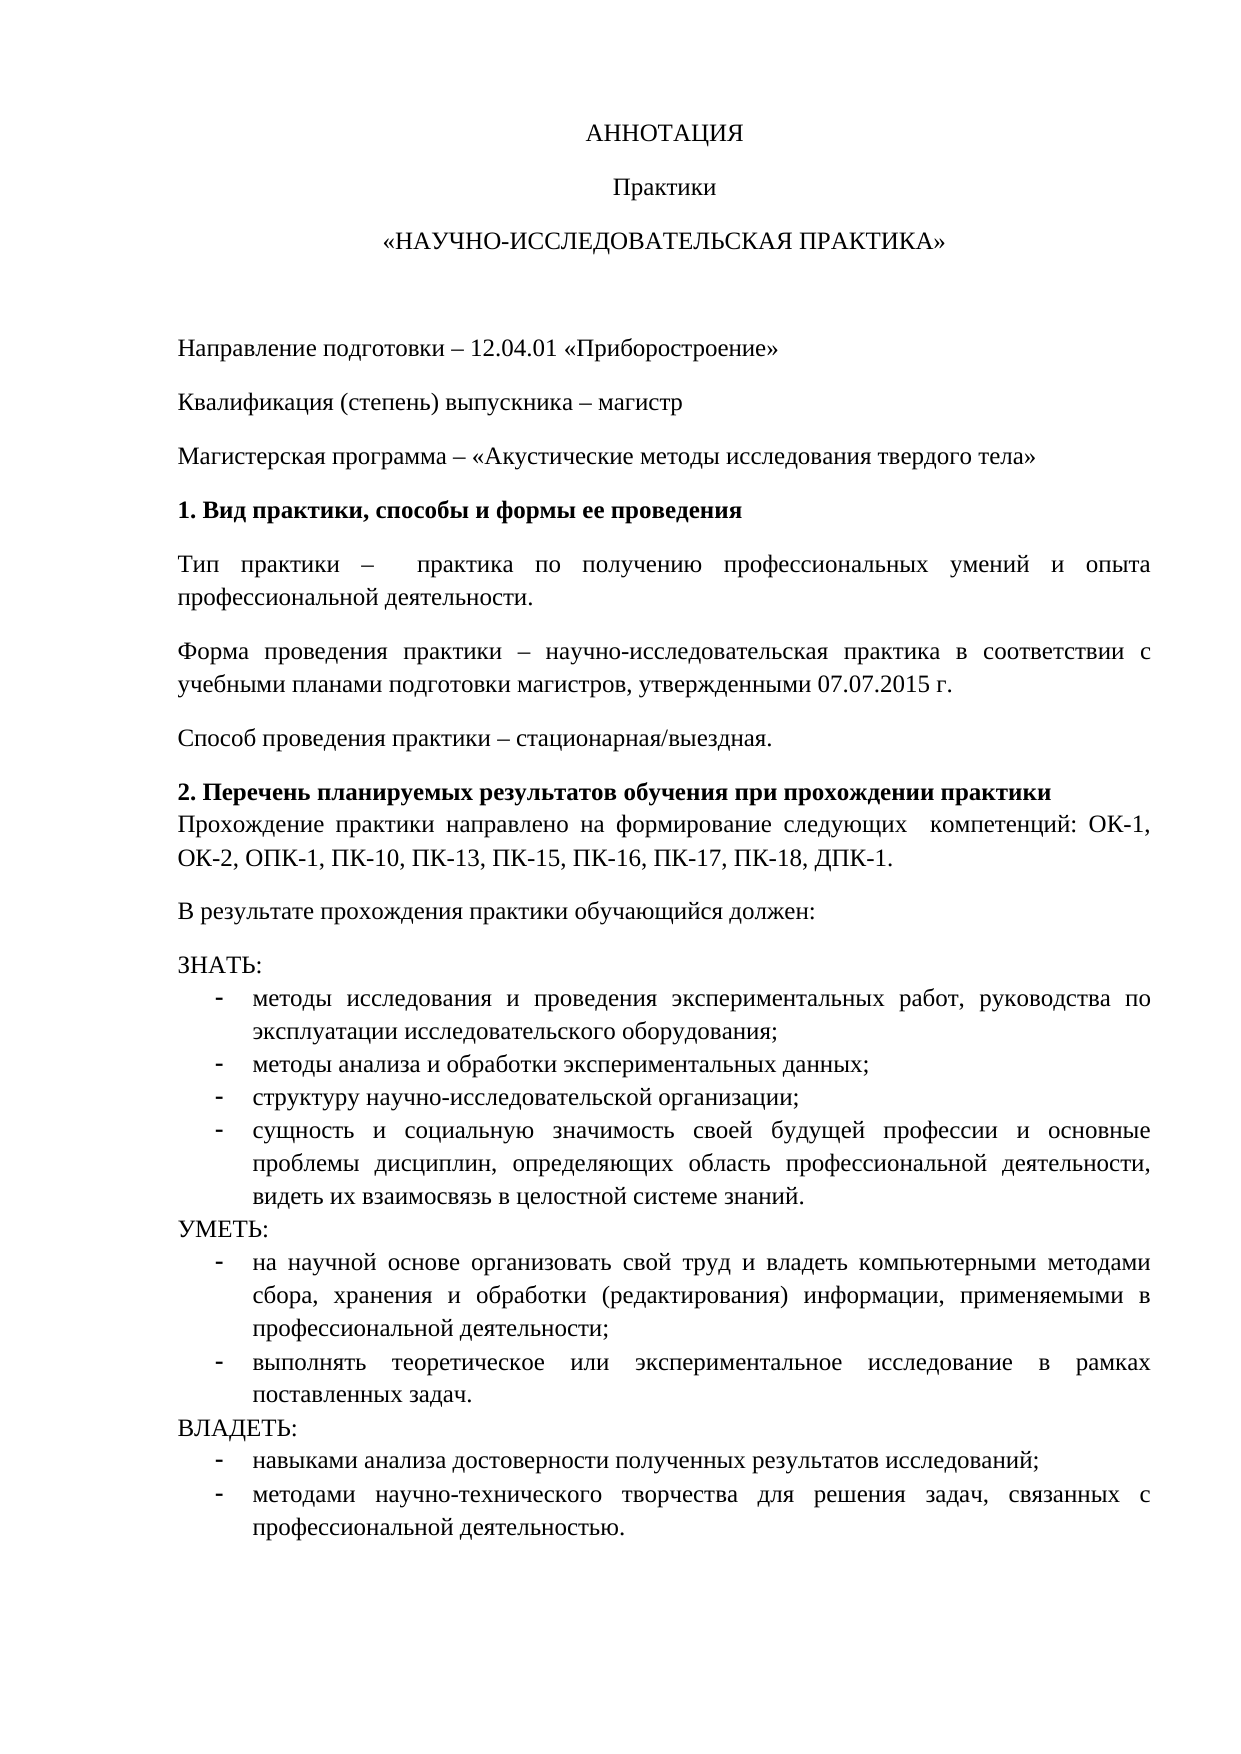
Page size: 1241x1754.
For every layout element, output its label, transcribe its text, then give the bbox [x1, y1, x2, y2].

text Прохождение практики направлено на формирование следующих компетенций: ОК-1, ОК-2, ОПК-1, ПК-10, ПК-13, ПК-15, ПК-16, ПК-17, ПК-18, ДПК-1. [177, 809, 1152, 871]
text Форма проведения практики – научно-исследовательская практика в соответствии с учебными планами подготовки магистров, утвержденными 07.07.2015 г. [177, 636, 1152, 698]
list выполнять теоретическое или экспериментальное исследование в рамках поставленных задач. [215, 1347, 1152, 1408]
list на научной основе организовать свой труд и владеть компьютерными методами сбора, хранения и обработки (редактирования) информации, применяемыми в профессиональной деятельности; [215, 1247, 1152, 1342]
text ВЛАДЕТЬ: [177, 1413, 1152, 1441]
text Магистерская программа – «Акустические методы исследования твердого тела» [177, 441, 1152, 470]
list методы анализа и обработки экспериментальных данных; [215, 1049, 1152, 1078]
text 1. Вид практики, способы и формы ее проведения [177, 495, 1152, 524]
list навыками анализа достоверности полученных результатов исследований; [215, 1446, 1152, 1474]
text ЗНАТЬ: [177, 950, 1152, 979]
list структуру научно-исследовательской организации; [215, 1082, 1152, 1111]
text АННОТАЦИЯ [177, 118, 1152, 147]
list методами научно-технического творчества для решения задач, связанных с профессиональной деятельностью. [215, 1479, 1152, 1540]
text Тип практики – практика по получению профессиональных умений и опыта профессиональной деятельности. [177, 549, 1152, 611]
list сущность и социальную значимость своей будущей профессии и основные проблемы дисциплин, определяющих область профессиональной деятельности, видеть их взаимосвязь в целостной системе знаний. [215, 1115, 1152, 1210]
text УМЕТЬ: [177, 1214, 1152, 1243]
text Способ проведения практики – стационарная/выездная. [177, 723, 1152, 751]
text 2. Перечень планируемых результатов обучения при прохождении практики [177, 777, 1152, 805]
text Квалификация (степень) выпускника – магистр [177, 387, 1152, 416]
text Практики [177, 172, 1152, 201]
text В результате прохождения практики обучающийся должен: [177, 896, 1152, 925]
list методы исследования и проведения экспериментальных работ, руководства по эксплуатации исследовательского оборудования; [215, 983, 1152, 1045]
text «НАУЧНО-ИССЛЕДОВАТЕЛЬСКАЯ ПРАКТИКА» [177, 226, 1152, 254]
text Направление подготовки – 12.04.01 «Приборостроение» [177, 333, 1152, 362]
